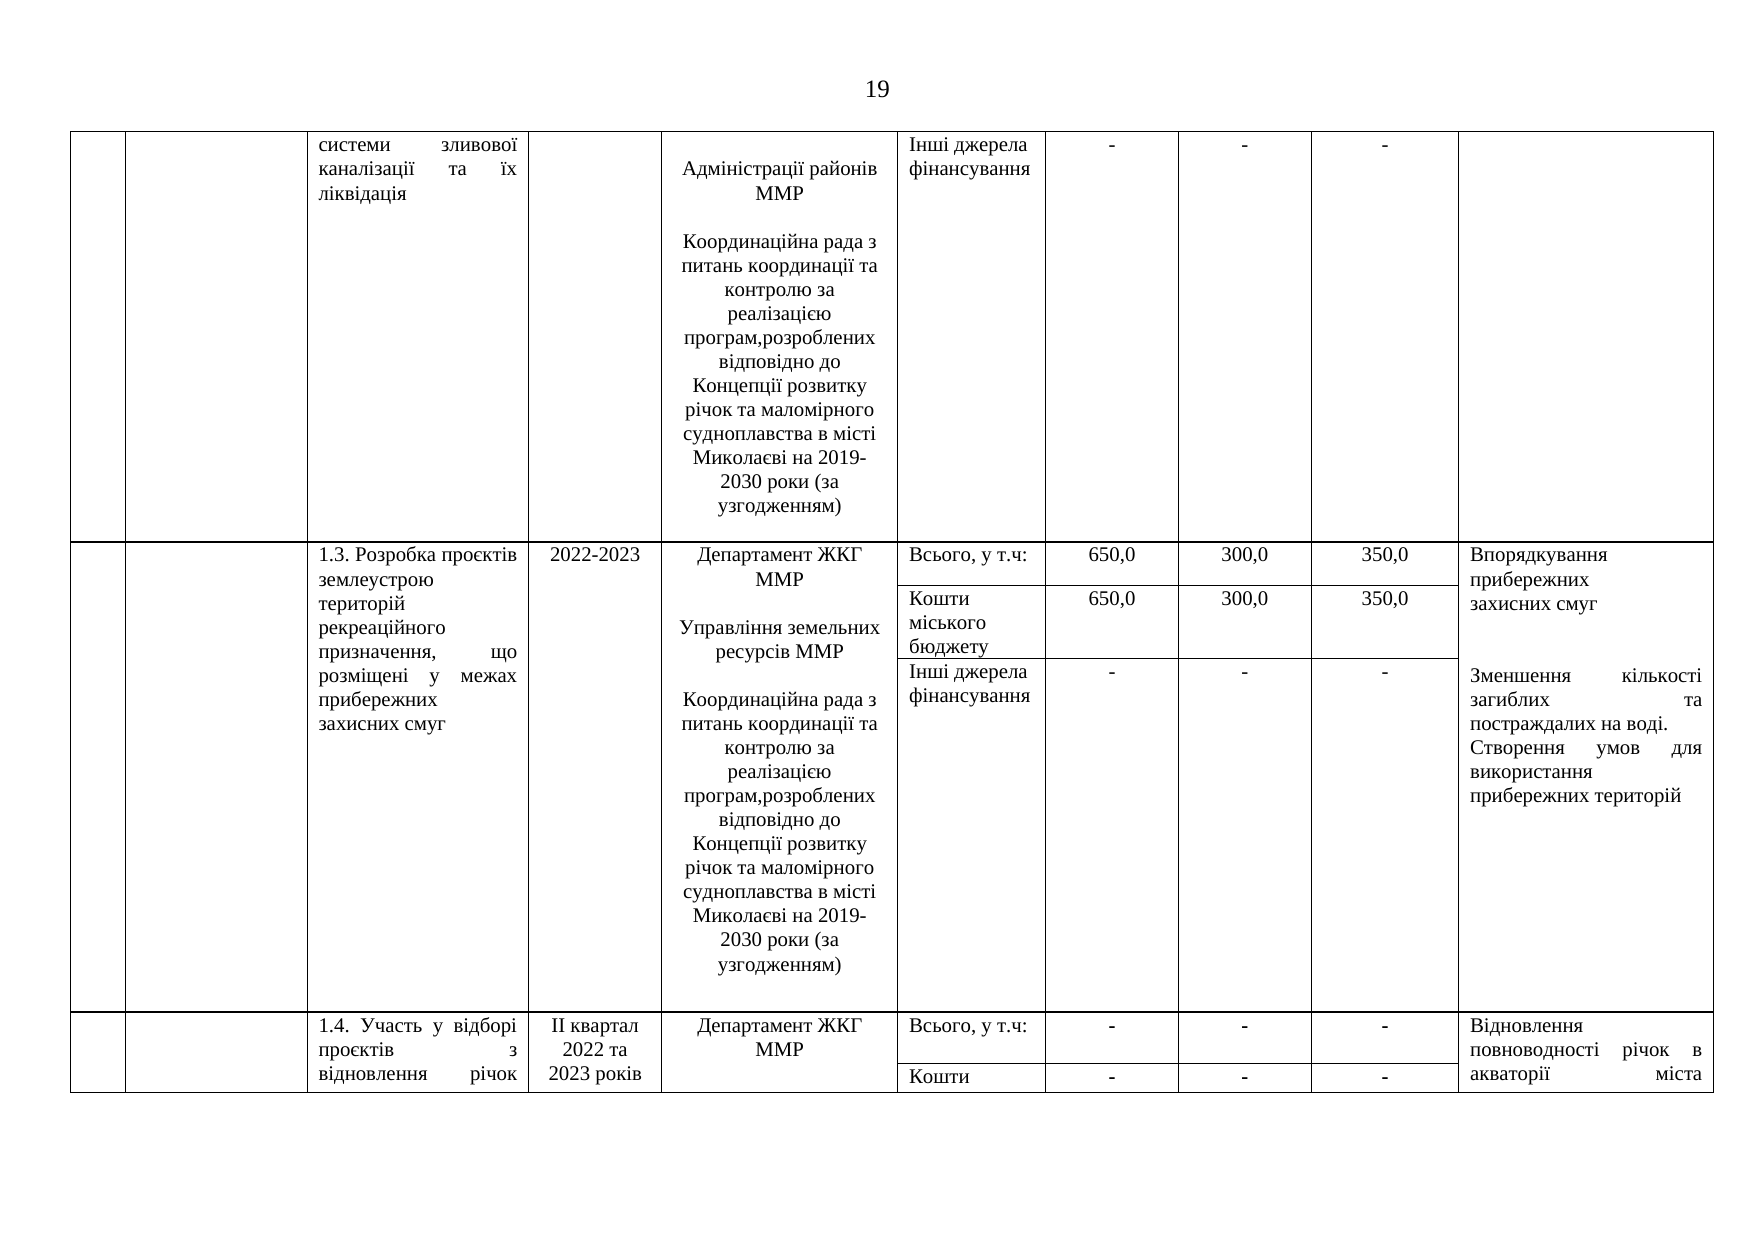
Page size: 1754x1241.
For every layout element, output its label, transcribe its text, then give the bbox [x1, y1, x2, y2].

table_cell - [1312, 1013, 1458, 1062]
table_cell 650,0 [1046, 586, 1178, 658]
table_cell Кошти міського бюджету [898, 586, 1045, 658]
table_cell - [1046, 1064, 1178, 1092]
table_cell Інші джерела фінансування [898, 132, 1045, 541]
table_cell - [1312, 132, 1458, 541]
table_cell 650,0 [1046, 543, 1178, 585]
table_cell [71, 543, 125, 1011]
table_cell 300,0 [1179, 543, 1311, 585]
table_cell 2022-2023 [529, 543, 661, 1011]
table_cell Інші джерела фінансування [898, 659, 1045, 1011]
table_cell Всього, у т.ч: [898, 1013, 1045, 1062]
table_cell 1.3. Розробка проєктів землеустрою територій рекреаційного призначення, що розміщені у межах прибережних захисних смуг [308, 543, 528, 1011]
table_cell - [1179, 659, 1311, 1011]
table_cell Департамент ЖКГ ММР Регіональний офіс водних ресурсів у Миколаївській області (за узгодженням) Координаційна рада з питань координації та контролю за реалізацією програм,розроблених відповідно до Концепції розвитку річок та маломірного судноплавства в місті Миколаєві на 2019-2030 роки (за узгодженням) [662, 1013, 897, 1092]
table_cell - [1312, 659, 1458, 1011]
table_cell Департамент ЖКГ ММР Управління земельних ресурсів ММР Координаційна рада з питань координації та контролю за реалізацією програм,розроблених відповідно до Концепції розвитку річок та маломірного судноплавства в місті Миколаєві на 2019-2030 роки (за узгодженням) [662, 543, 897, 1011]
table_cell 350,0 [1312, 543, 1458, 585]
table_cell - [1179, 1064, 1311, 1092]
table_cell [126, 543, 307, 1011]
table_cell 300,0 [1179, 586, 1311, 658]
table_cell Впорядкування прибережних захисних смуг Зменшення кількості загиблих та постраждалих на воді. Створення умов для використання прибережних територій [1459, 543, 1713, 1011]
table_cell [898, 1064, 1045, 1092]
table_cell - [1046, 1013, 1178, 1062]
table_cell - [1179, 132, 1311, 541]
table_cell Відновлення повноводності річок в акваторії міста Миколаєва [1459, 1013, 1713, 1092]
table_cell - [1179, 1013, 1311, 1062]
table_cell 350,0 [1312, 586, 1458, 658]
table_cell ІІ квартал 2022 та 2023 років [529, 1013, 661, 1092]
table_cell [126, 1013, 307, 1092]
table_cell - [1312, 1064, 1458, 1092]
table_cell - [1046, 659, 1178, 1011]
table_cell 1.4. Участь у відборі проєктів з відновлення річок міста Миколаєва [308, 1013, 528, 1092]
table_cell [71, 1013, 125, 1092]
table_cell - [1046, 132, 1178, 541]
table_cell Всього, у т.ч: [898, 543, 1045, 585]
